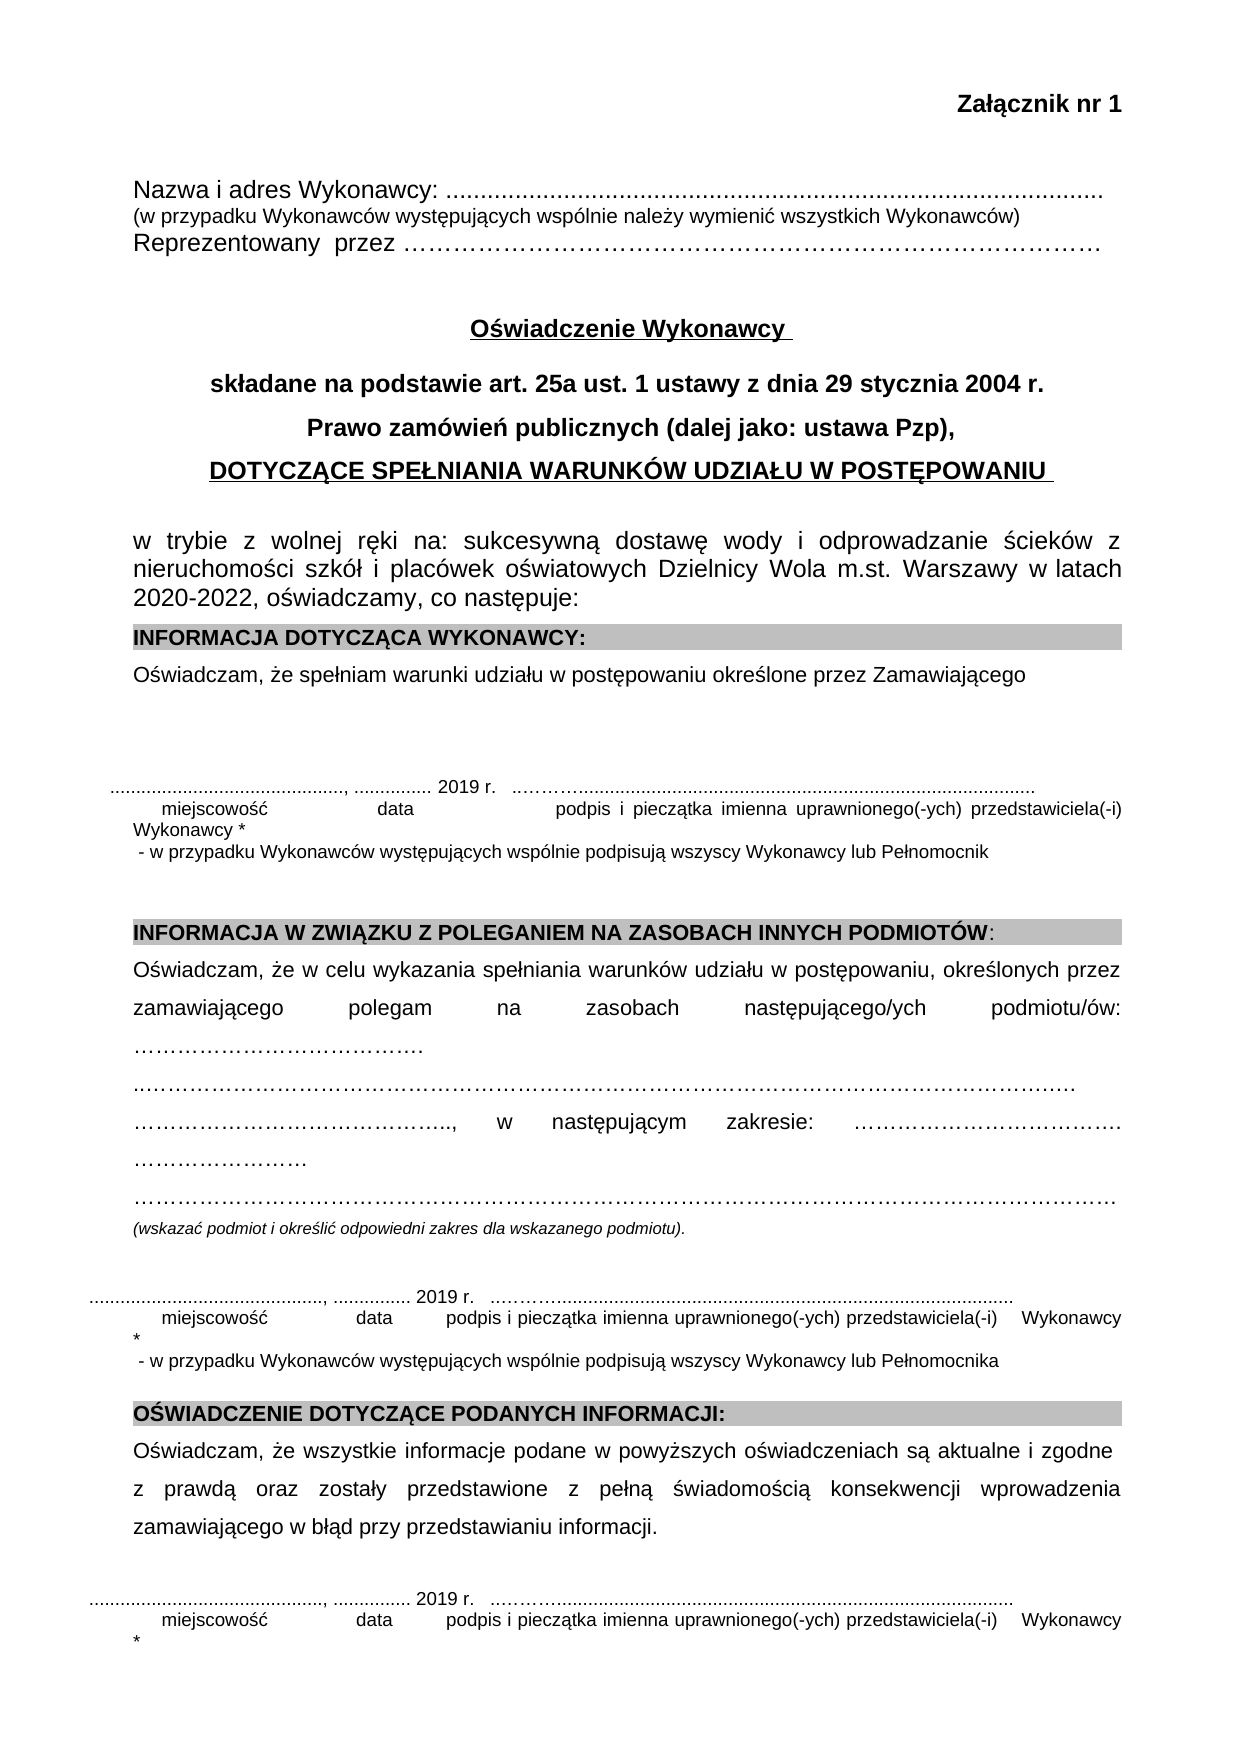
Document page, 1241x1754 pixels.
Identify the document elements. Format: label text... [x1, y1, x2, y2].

text ..…………………………………………………………………………………………………………….….…………………………………….., w następującym zakresie: ……………………………….…………………… [133, 1071, 1122, 1172]
text w trybie z wolnej ręki na: sukcesywną dostawę wody i odprowadzanie ścieków z nieruchomości szkół i placówek oświatowych Dzielnicy Wola m.st. Warszawy w latach 2020-2022, oświadczamy, co następuje: [133, 526, 1122, 612]
text ............................................., ............... 2019 r. ..………........................................................................................ [89, 776, 1122, 797]
text - w przypadku Wykonawców występujących wspólnie podpisują wszyscy Wykonawcy lub Pełnomocnik [133, 840, 1122, 862]
text Oświadczam, że w celu wykazania spełniania warunków udziału w postępowaniu, określonych przez zamawiającego polegam na zasobach następującego/ych podmiotu/ów: …………………………………. [133, 957, 1122, 1058]
text Oświadczam, że spełniam warunki udziału w postępowaniu określone przez Zamawiającego [133, 662, 1122, 687]
text Załącznik nr 1 [171, 89, 1122, 117]
text miejscowość data podpis i pieczątka imienna uprawnionego(-ych) przedstawiciela(-i) Wykonawcy * [89, 797, 1122, 840]
text ............................................., ............... 2019 r. ..………........................................................................................ [89, 1588, 1122, 1609]
text Reprezentowany przez ………………………………………………………………………… [133, 228, 1122, 256]
text Prawo zamówień publicznych (dalej jako: ustawa Pzp), [133, 413, 1122, 441]
text (w przypadku Wykonawców występujących wspólnie należy wymienić wszystkich Wykonawców) [133, 204, 1122, 228]
text OŚWIADCZENIE DOTYCZĄCE PODANYCH INFORMACJI: [133, 1401, 1122, 1426]
text ............................................., ............... 2019 r. ..………........................................................................................ [89, 1286, 1122, 1307]
text miejscowość data podpis i pieczątka imienna uprawnionego(-ych) przedstawiciela(-i) Wykonawcy * [89, 1609, 1122, 1652]
text miejscowość data podpis i pieczątka imienna uprawnionego(-ych) przedstawiciela(-i) Wykonawcy * [89, 1307, 1122, 1350]
text składane na podstawie art. 25a ust. 1 ustawy z dnia 29 stycznia 2004 r. [133, 369, 1122, 398]
text DOTYCZĄCE SPEŁNIANIA WARUNKÓW UDZIAŁU W POSTĘPOWANIU [133, 456, 1122, 484]
text Nazwa i adres Wykonawcy: ............................................................................................... [133, 175, 1122, 204]
text Oświadczenie Wykonawcy [133, 314, 1122, 343]
text INFORMACJA W ZWIĄZKU Z POLEGANIEM NA ZASOBACH INNYCH PODMIOTÓW: [133, 919, 1122, 945]
text Oświadczam, że wszystkie informacje podane w powyższych oświadczeniach są aktualne i zgodne z prawdą oraz zostały przedstawione z pełną świadomością konsekwencji wprowadzenia zamawiającego w błąd przy przedstawianiu informacji. [133, 1438, 1122, 1539]
text INFORMACJA DOTYCZĄCA WYKONAWCY: [133, 624, 1122, 650]
text ……………………………………………………………………………………………………………………… (wskazać podmiot i określić odpowiedni zakres dla wskazanego podmiotu). [133, 1184, 1122, 1238]
text - w przypadku Wykonawców występujących wspólnie podpisują wszyscy Wykonawcy lub Pełnomocnika [133, 1350, 1122, 1372]
